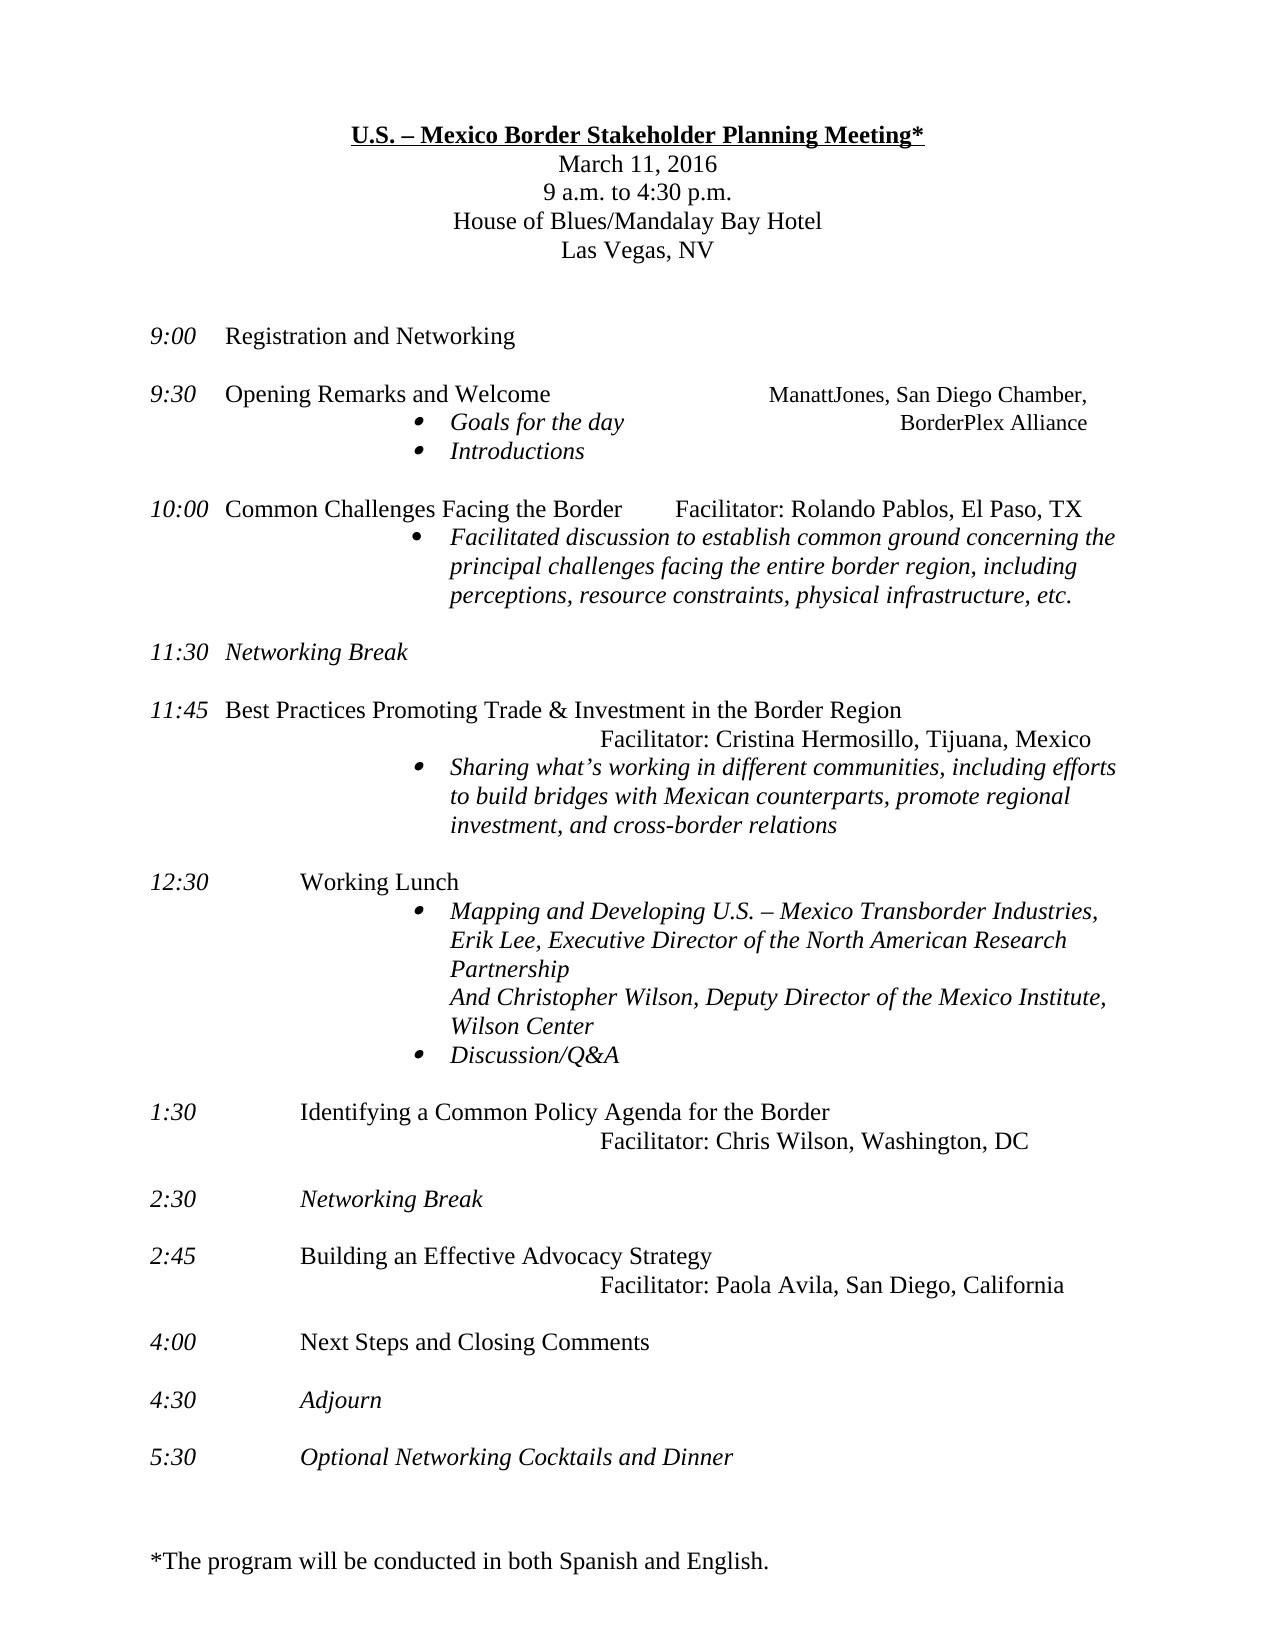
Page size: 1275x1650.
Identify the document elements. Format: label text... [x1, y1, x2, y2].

text March 11, 2016 [150, 149, 1125, 177]
list Introductions [412, 436, 1125, 465]
text 2:30 Networking Break [150, 1184, 1125, 1212]
text 11:45 Best Practices Promoting Trade & Investment in the Border Region [150, 695, 1125, 724]
list Facilitated discussion to establish common ground concerning the principal challenges facing the entire border region, including perceptions, resource constraints, physical infrastructure, etc. [412, 522, 1125, 609]
text Las Vegas, NV [150, 235, 1125, 264]
text 10:00 Common Challenges Facing the Border Facilitator: Rolando Pablos, El Paso, TX [150, 494, 1125, 522]
list Discussion/Q&A [412, 1040, 1125, 1069]
text 5:30 Optional Networking Cocktails and Dinner [150, 1442, 1125, 1471]
text 1:30 Identifying a Common Policy Agenda for the Border [150, 1097, 1125, 1126]
list And Christopher Wilson, Deputy Director of the Mexico Institute, Wilson Center [450, 982, 1125, 1040]
list Sharing what’s working in different communities, including efforts to build bridges with Mexican counterparts, promote regional investment, and cross-border relations [412, 752, 1125, 839]
text 4:30 Adjourn [150, 1385, 1125, 1414]
text U.S. – Mexico Border Stakeholder Planning Meeting* [150, 120, 1125, 149]
text House of Blues/Mandalay Bay Hotel [150, 206, 1125, 235]
text Facilitator: Cristina Hermosillo, Tijuana, Mexico [525, 724, 1125, 752]
text 9 a.m. to 4:30 p.m. [150, 177, 1125, 206]
text 4:00 Next Steps and Closing Comments [150, 1327, 1125, 1356]
text Facilitator: Paola Avila, San Diego, California [525, 1270, 1125, 1299]
text 9:00 Registration and Networking [150, 321, 1125, 350]
text Facilitator: Chris Wilson, Washington, DC [525, 1126, 1125, 1155]
list Mapping and Developing U.S. – Mexico Transborder Industries, Erik Lee, Executive Director of the North American Research Partnership [412, 896, 1125, 982]
text 11:30 Networking Break [150, 637, 1125, 666]
text 9:30 Opening Remarks and Welcome ManattJones, San Diego Chamber, [150, 379, 1125, 407]
text 12:30 Working Lunch [150, 867, 1125, 896]
list Goals for the day BorderPlex Alliance [412, 407, 1125, 436]
text 2:45 Building an Effective Advocacy Strategy [150, 1241, 1125, 1270]
